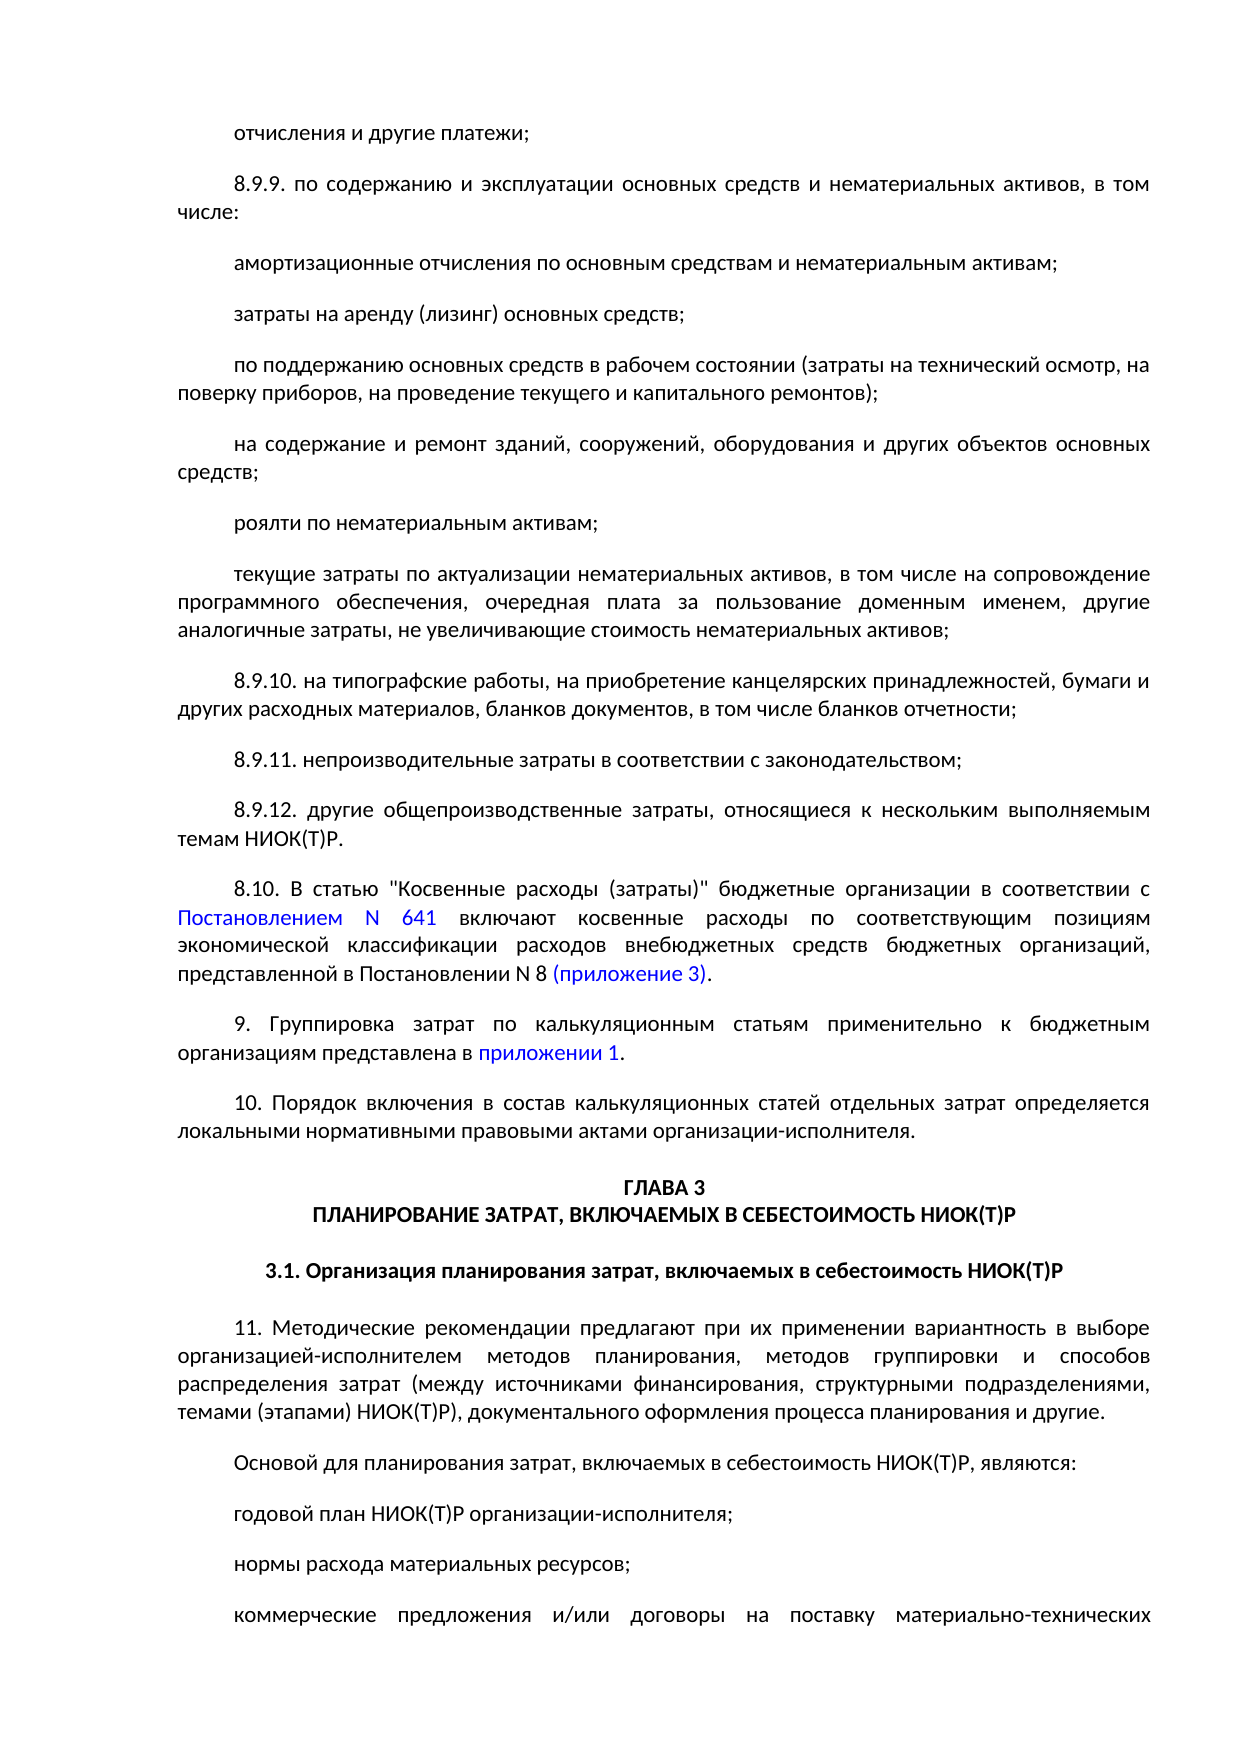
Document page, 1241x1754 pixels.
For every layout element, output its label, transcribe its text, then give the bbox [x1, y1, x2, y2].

text 9. Группировка затрат по калькуляционным статьям применительно к бюджетным организациям представлена в приложении 1. [177, 1009, 1152, 1066]
text 8.9.10. на типографские работы, на приобретение канцелярских принадлежностей, бумаги и других расходных материалов, бланков документов, в том числе бланков отчетности; [177, 666, 1152, 722]
text затраты на аренду (лизинг) основных средств; [177, 299, 1152, 327]
text годовой план НИОК(Т)Р организации-исполнителя; [177, 1499, 1152, 1527]
text 3.1. Организация планирования затрат, включаемых в себестоимость НИОК(Т)Р [177, 1257, 1152, 1285]
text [177, 1601, 1152, 1628]
text на содержание и ремонт зданий, сооружений, оборудования и других объектов основных средств; [177, 429, 1152, 485]
text 8.10. В статью "Косвенные расходы (затраты)" бюджетные организации в соответствии с Постановлением N 641 включают косвенные расходы по соответствующим позициям экономической классификации расходов внебюджетных средств бюджетных организаций, представленной в Постановлении N 8 (приложение 3). [177, 874, 1152, 987]
text 10. Порядок включения в состав калькуляционных статей отдельных затрат определяется локальными нормативными правовыми актами организации-исполнителя. [177, 1088, 1152, 1144]
text нормы расхода материальных ресурсов; [177, 1549, 1152, 1578]
text отчисления и другие платежи; [177, 118, 1152, 146]
text 11. Методические рекомендации предлагают при их применении вариантность в выборе организацией-исполнителем методов планирования, методов группировки и способов распределения затрат (между источниками финансирования, структурными подразделениями, темами (этапами) НИОК(Т)Р), документального оформления процесса планирования и другие. [177, 1313, 1152, 1425]
text 8.9.9. по содержанию и эксплуатации основных средств и нематериальных активов, в том числе: [177, 169, 1152, 225]
text 8.9.11. непроизводительные затраты в соответствии с законодательством; [177, 745, 1152, 773]
text амортизационные отчисления по основным средствам и нематериальным активам; [177, 248, 1152, 276]
text по поддержанию основных средств в рабочем состоянии (затраты на технический осмотр, на поверку приборов, на проведение текущего и капитального ремонтов); [177, 350, 1152, 406]
text Основой для планирования затрат, включаемых в себестоимость НИОК(Т)Р, являются: [177, 1448, 1152, 1476]
text роялти по нематериальным активам; [177, 508, 1152, 536]
text ГЛАВА 3 [177, 1173, 1152, 1201]
text текущие затраты по актуализации нематериальных активов, в том числе на сопровождение программного обеспечения, очередная плата за пользование доменным именем, другие аналогичные затраты, не увеличивающие стоимость нематериальных активов; [177, 559, 1152, 643]
text 8.9.12. другие общепроизводственные затраты, относящиеся к нескольким выполняемым темам НИОК(Т)Р. [177, 796, 1152, 852]
text ПЛАНИРОВАНИЕ ЗАТРАТ, ВКЛЮЧАЕМЫХ В СЕБЕСТОИМОСТЬ НИОК(Т)Р [177, 1201, 1152, 1229]
